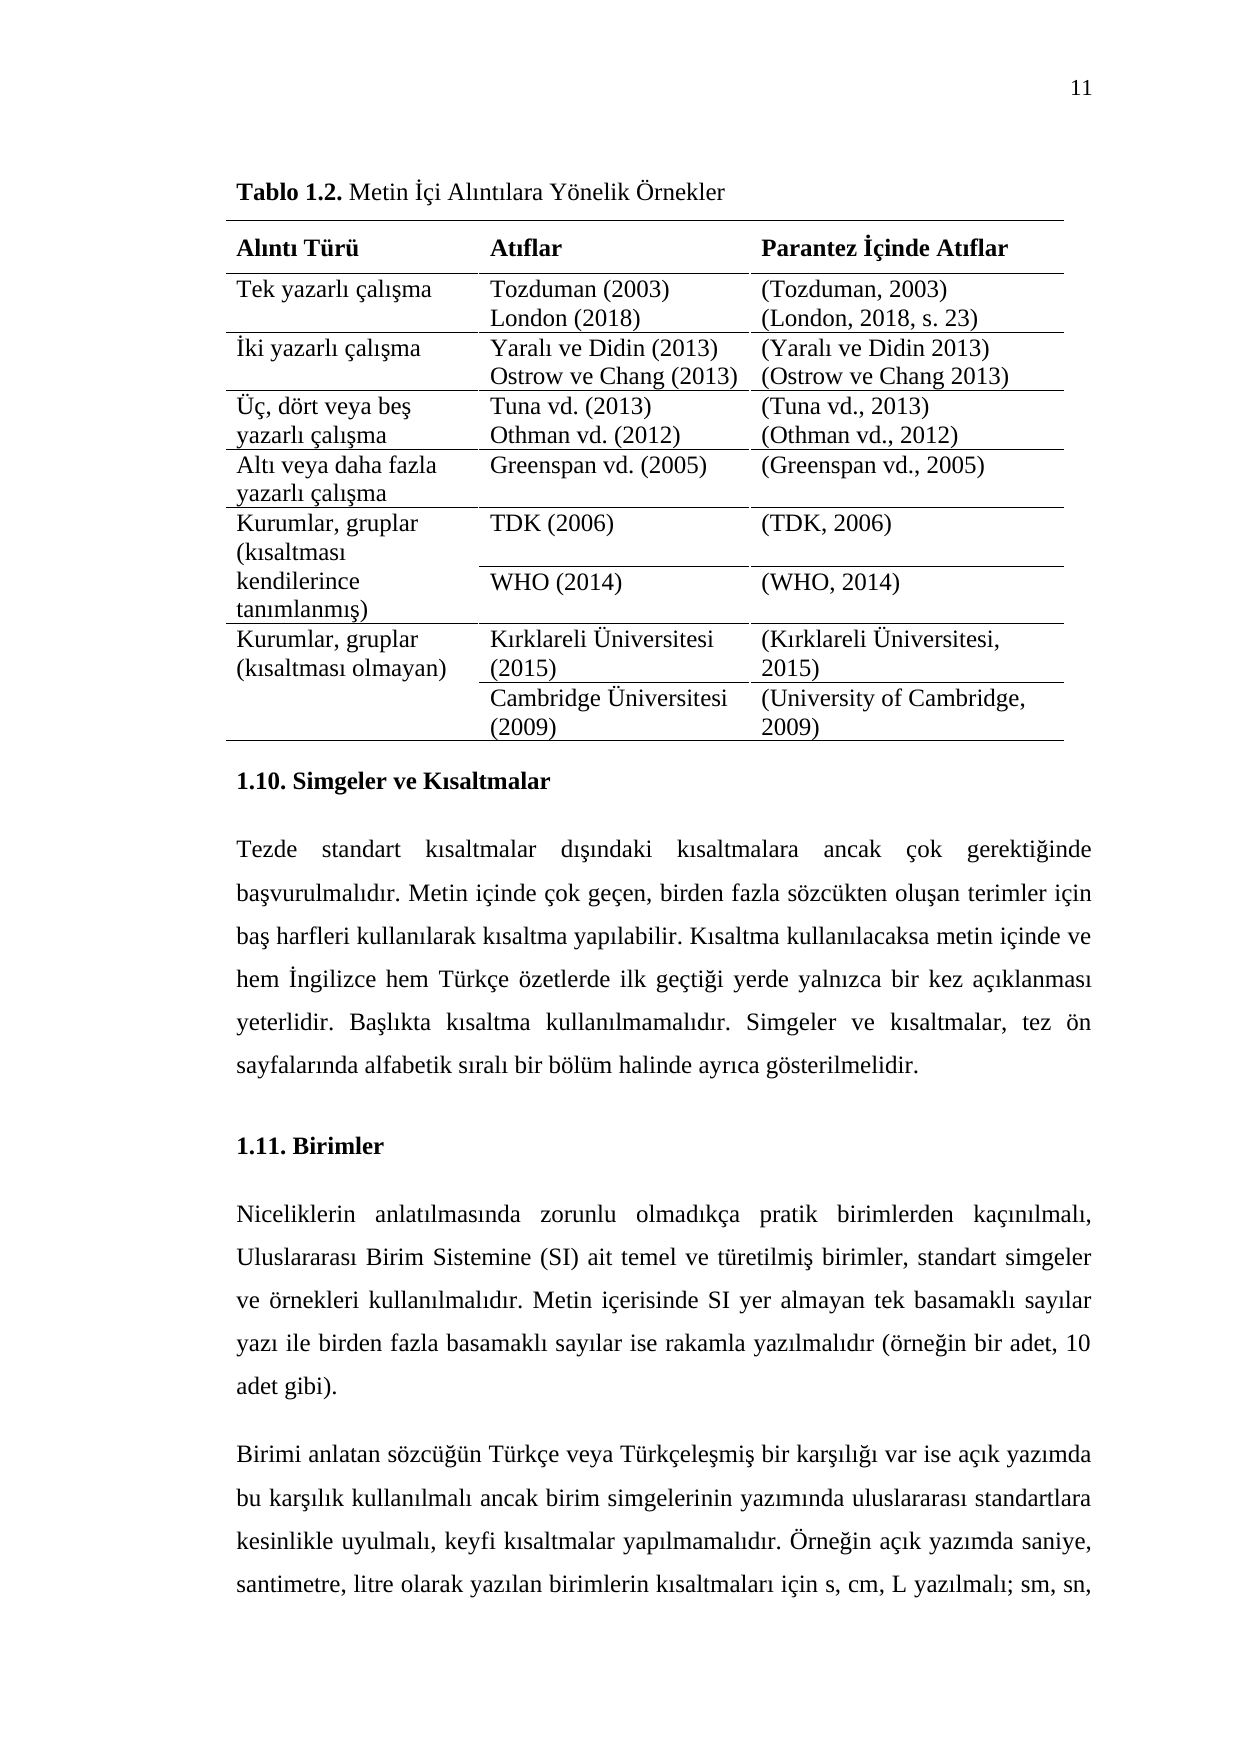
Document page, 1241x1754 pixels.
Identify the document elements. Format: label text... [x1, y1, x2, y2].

table_cell Greenspan vd. (2005) [479, 450, 749, 507]
text Niceliklerin anlatılmasında zorunlu olmadıkça pratik birimlerden kaçınılmalı, Uluslararası Birim Sistemine (SI) ait temel ve türetilmiş birimler, standart simgeler ve örnekleri kullanılmalıdır. Metin içerisinde SI yer almayan tek basamaklı sayılar yazı ile birden fazla basamaklı sayılar ise rakamla yazılmalıdır (örneğin bir adet, 10 adet gibi). [236, 1199, 1092, 1400]
table_cell (WHO, 2014) [751, 567, 1064, 623]
table_cell WHO (2014) [479, 567, 749, 623]
table_cell Üç, dört veya beş yazarlı çalışma [226, 391, 478, 449]
table_cell Tozduman (2003) London (2018) [479, 274, 749, 332]
table_cell TDK (2006) [479, 508, 749, 566]
table_cell Cambridge Üniversitesi (2009) [479, 683, 749, 740]
table_cell Kırklareli Üniversitesi (2015) [479, 624, 749, 682]
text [236, 1439, 1092, 1598]
table_cell Kurumlar, gruplar (kısaltması olmayan) [226, 624, 478, 740]
text 1.10. Simgeler ve Kısaltmalar [236, 766, 1092, 795]
table_cell (Greenspan vd., 2005) [751, 450, 1064, 507]
table_header Alıntı Türü [226, 221, 478, 273]
table_cell Yaralı ve Didin (2013) Ostrow ve Chang (2013) [479, 333, 749, 390]
table_cell (Tozduman, 2003) (London, 2018, s. 23) [751, 274, 1064, 332]
table_cell Altı veya daha fazla yazarlı çalışma [226, 450, 478, 507]
table_cell (Yaralı ve Didin 2013) (Ostrow ve Chang 2013) [751, 333, 1064, 390]
table_cell (TDK, 2006) [751, 508, 1064, 566]
text Tablo 1.2. Metin İçi Alıntılara Yönelik Örnekler [236, 177, 1092, 206]
table_header Atıflar [479, 221, 749, 273]
table_header Parantez İçinde Atıflar [751, 221, 1064, 273]
table_cell (Kırklareli Üniversitesi, 2015) [751, 624, 1064, 682]
table_cell (Tuna vd., 2013) (Othman vd., 2012) [751, 391, 1064, 449]
table_cell Tuna vd. (2013) Othman vd. (2012) [479, 391, 749, 449]
table_cell İki yazarlı çalışma [226, 333, 478, 390]
table_cell Kurumlar, gruplar (kısaltması kendilerince tanımlanmış) [226, 508, 478, 623]
table_cell (University of Cambridge, 2009) [751, 683, 1064, 740]
text Tezde standart kısaltmalar dışındaki kısaltmalara ancak çok gerektiğinde başvurulmalıdır. Metin içinde çok geçen, birden fazla sözcükten oluşan terimler için baş harfleri kullanılarak kısaltma yapılabilir. Kısaltma kullanılacaksa metin içinde ve hem İngilizce hem Türkçe özetlerde ilk geçtiği yerde yalnızca bir kez açıklanması yeterlidir. Başlıkta kısaltma kullanılmamalıdır. Simgeler ve kısaltmalar, tez ön sayfalarında alfabetik sıralı bir bölüm halinde ayrıca gösterilmelidir. [236, 834, 1092, 1079]
text 1.11. Birimler [236, 1131, 1092, 1159]
table_cell Tek yazarlı çalışma [226, 274, 478, 332]
